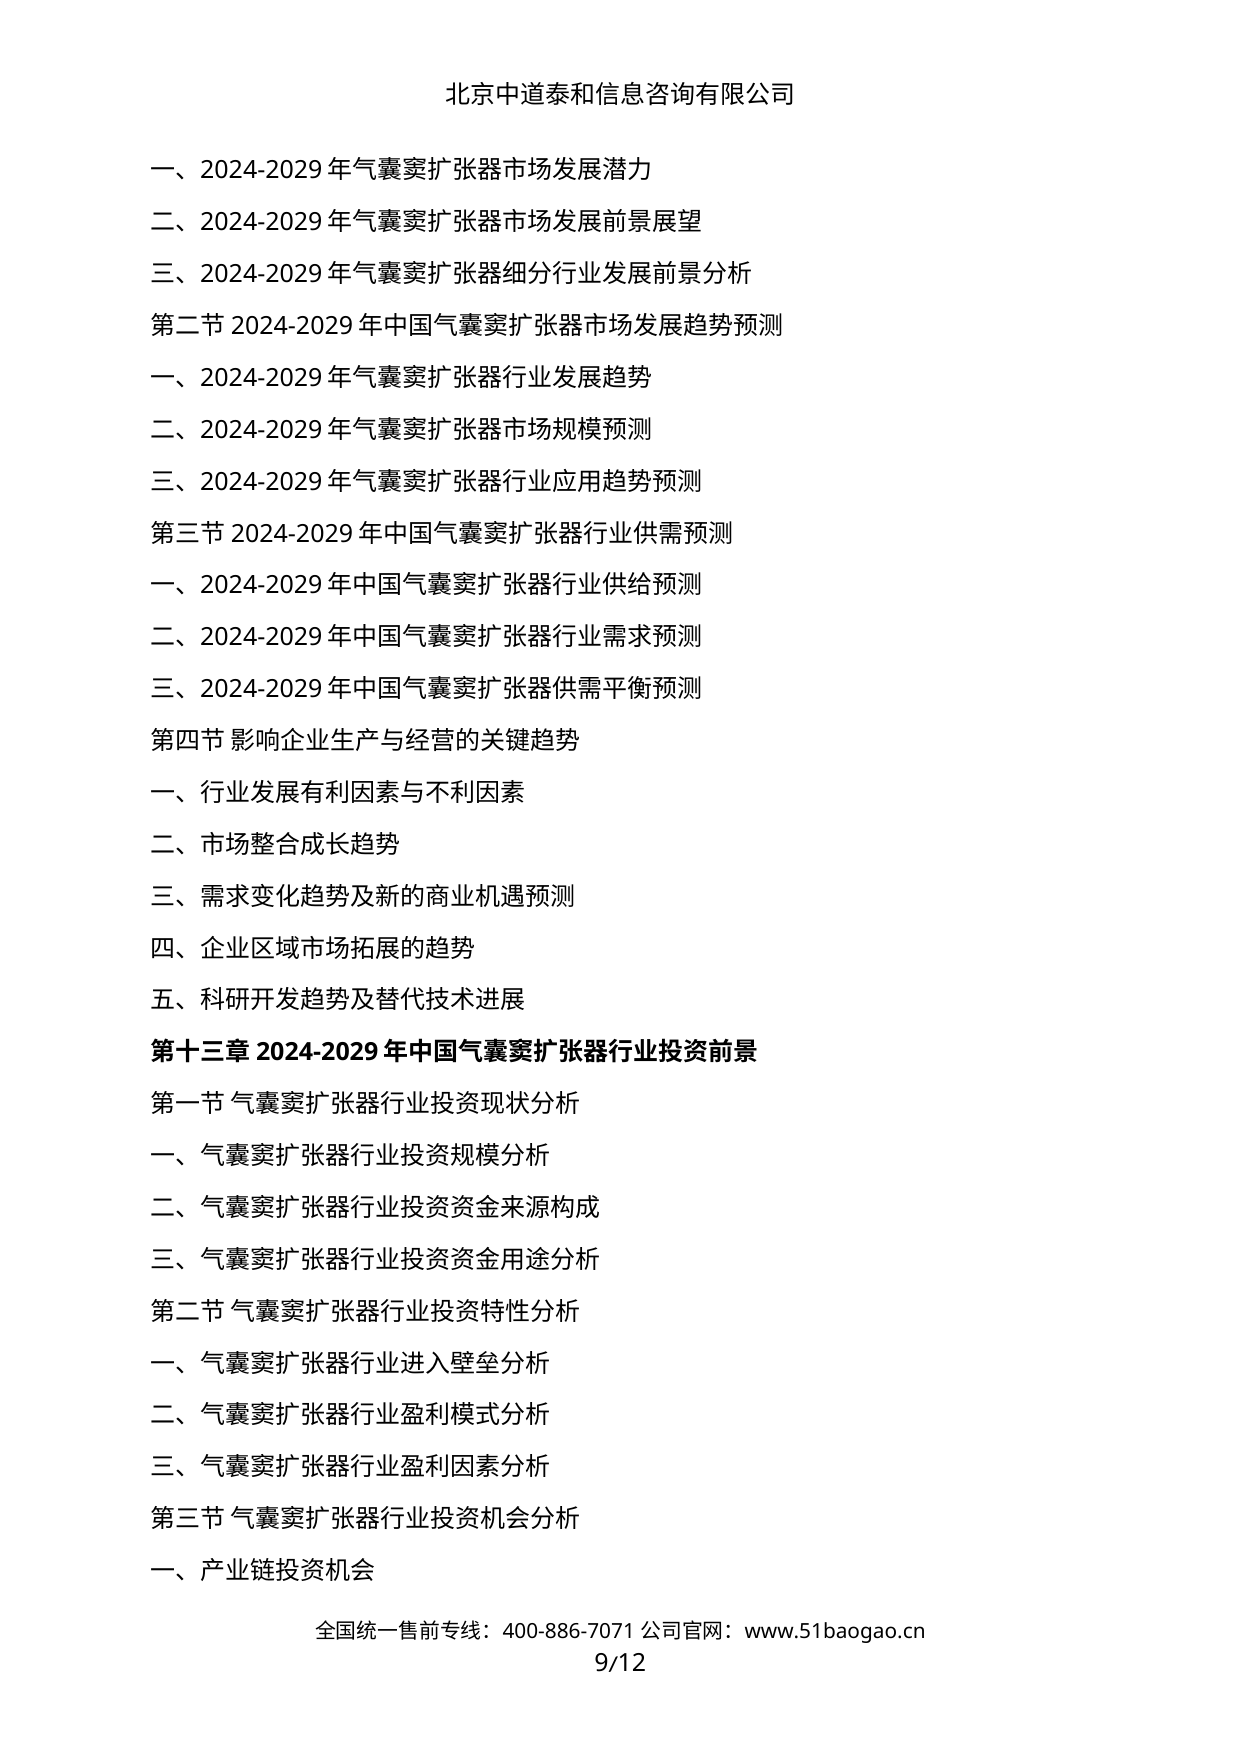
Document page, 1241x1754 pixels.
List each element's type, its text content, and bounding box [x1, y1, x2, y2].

text 第三节 2024-2029年中国气囊窦扩张器行业供需预测 [150, 513, 1090, 549]
text 一、2024-2029年中国气囊窦扩张器行业供给预测 [150, 565, 1090, 601]
text 第二节 气囊窦扩张器行业投资特性分析 [150, 1291, 1090, 1327]
text 二、2024-2029年气囊窦扩张器市场规模预测 [150, 409, 1090, 446]
text 第四节 影响企业生产与经营的关键趋势 [150, 721, 1090, 757]
text 三、需求变化趋势及新的商业机遇预测 [150, 876, 1090, 912]
text 三、气囊窦扩张器行业投资资金用途分析 [150, 1239, 1090, 1276]
text 三、2024-2029年气囊窦扩张器细分行业发展前景分析 [150, 254, 1090, 290]
text 第一节 气囊窦扩张器行业投资现状分析 [150, 1084, 1090, 1120]
text 第十三章 2024-2029年中国气囊窦扩张器行业投资前景 [150, 1032, 1090, 1068]
text 一、2024-2029年气囊窦扩张器行业发展趋势 [150, 357, 1090, 394]
text 二、气囊窦扩张器行业投资资金来源构成 [150, 1187, 1090, 1224]
text 二、市场整合成长趋势 [150, 824, 1090, 861]
text 第三节 气囊窦扩张器行业投资机会分析 [150, 1499, 1090, 1535]
text 三、气囊窦扩张器行业盈利因素分析 [150, 1447, 1090, 1483]
text 一、2024-2029年气囊窦扩张器市场发展潜力 [150, 150, 1090, 186]
text 三、2024-2029年气囊窦扩张器行业应用趋势预测 [150, 461, 1090, 497]
text 一、产业链投资机会 [150, 1551, 1090, 1587]
text 第二节 2024-2029年中国气囊窦扩张器市场发展趋势预测 [150, 306, 1090, 342]
text 一、行业发展有利因素与不利因素 [150, 772, 1090, 809]
text 三、2024-2029年中国气囊窦扩张器供需平衡预测 [150, 669, 1090, 705]
text 二、2024-2029年中国气囊窦扩张器行业需求预测 [150, 617, 1090, 653]
text 二、气囊窦扩张器行业盈利模式分析 [150, 1395, 1090, 1431]
text 四、企业区域市场拓展的趋势 [150, 928, 1090, 964]
text 五、科研开发趋势及替代技术进展 [150, 980, 1090, 1016]
text 二、2024-2029年气囊窦扩张器市场发展前景展望 [150, 202, 1090, 238]
text 一、气囊窦扩张器行业投资规模分析 [150, 1136, 1090, 1172]
text 一、气囊窦扩张器行业进入壁垒分析 [150, 1343, 1090, 1379]
